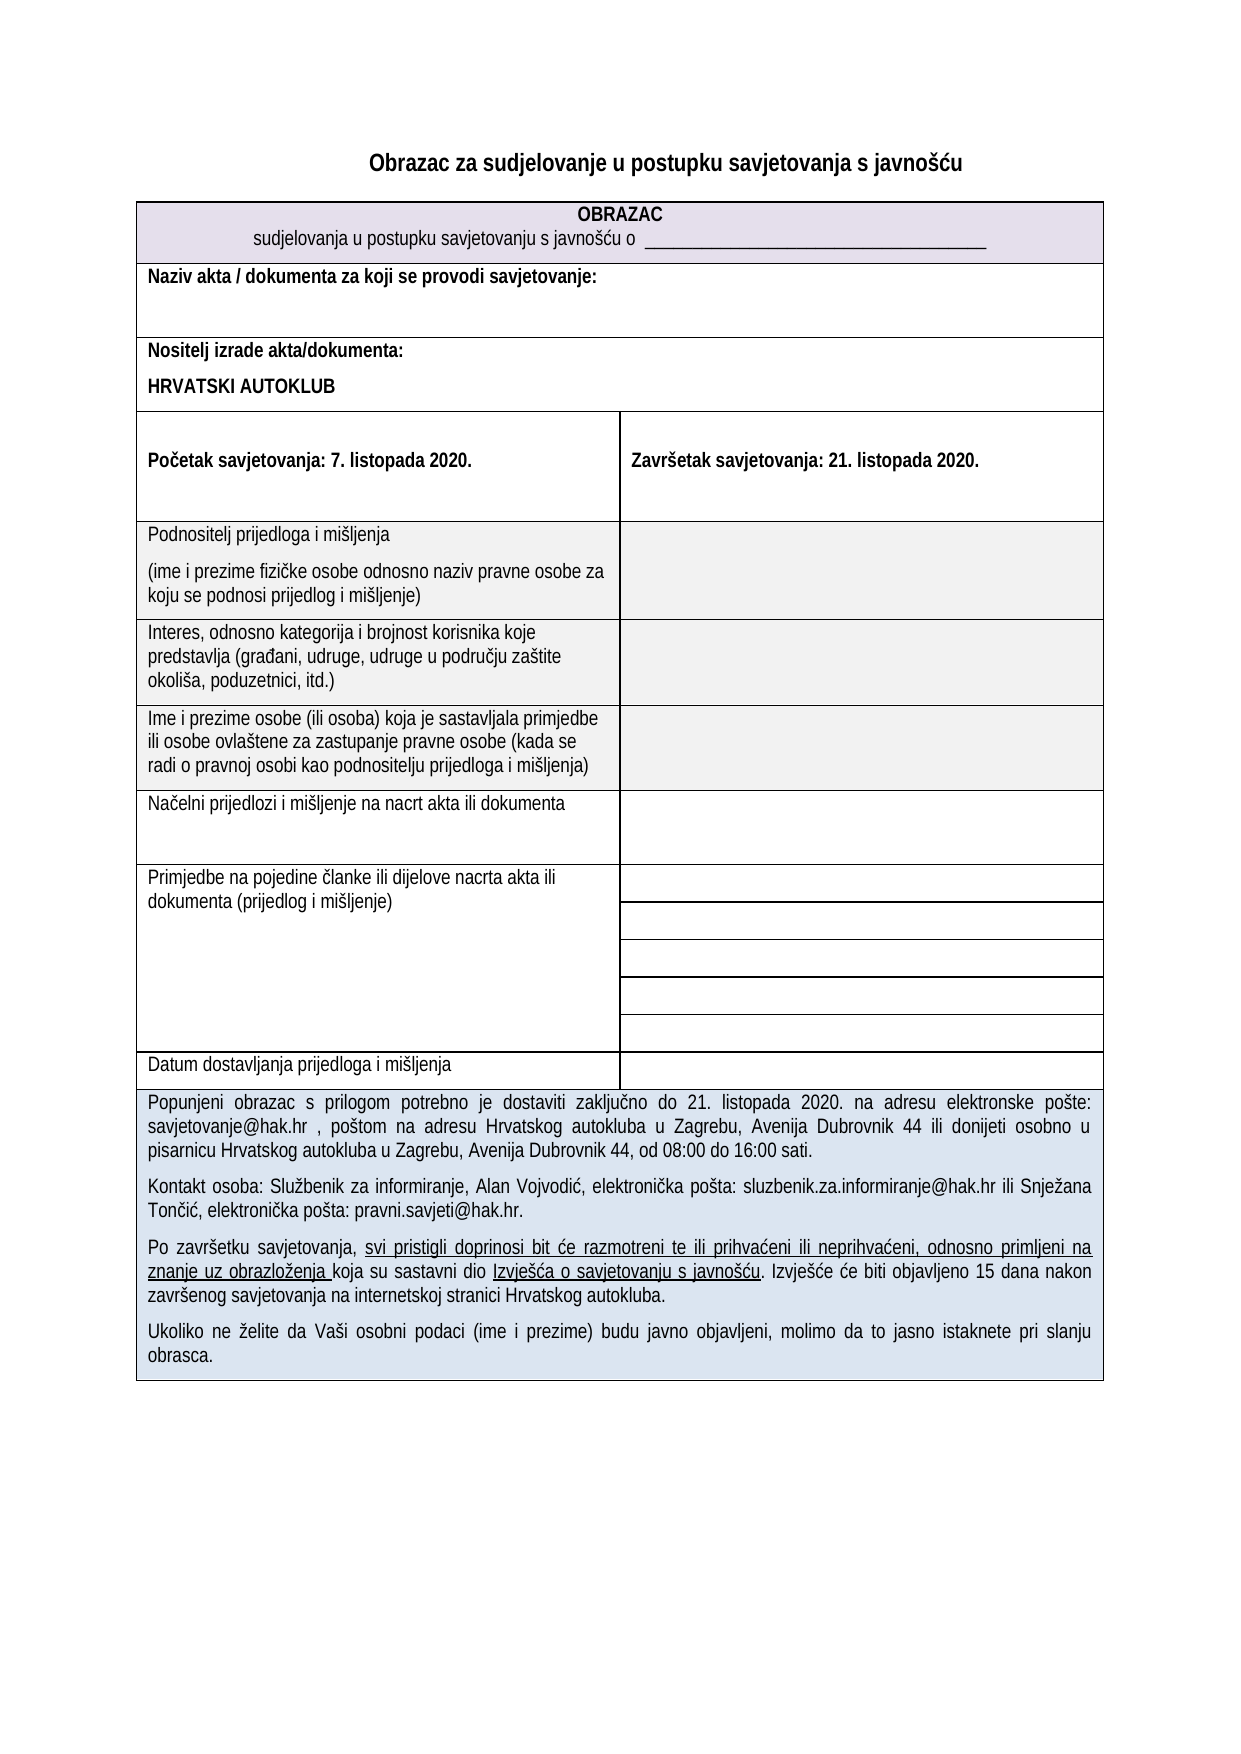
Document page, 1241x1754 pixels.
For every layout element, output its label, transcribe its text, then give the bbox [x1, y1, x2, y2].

table_cell Završetak savjetovanja: 21. listopada 2020. [621, 412, 1103, 521]
table_cell Podnositelj prijedloga i mišljenja (ime i prezime fizičke osobe odnosno naziv pravne osobe za koju se podnosi prijedlog i mišljenje) [137, 522, 619, 619]
table_cell [621, 791, 1103, 864]
table_cell Interes, odnosno kategorija i brojnost korisnika koje predstavlja (građani, udruge, udruge u području zaštite okoliša, poduzetnici, itd.) [137, 620, 619, 704]
table_cell Datum dostavljanja prijedloga i mišljenja [137, 1053, 619, 1089]
table_cell [621, 1053, 1103, 1089]
table_cell [621, 940, 1103, 976]
table_cell [621, 865, 1103, 901]
table_cell [621, 522, 1103, 619]
table_cell [621, 903, 1103, 939]
table_header OBRAZAC sudjelovanja u postupku savjetovanju s javnošću o ____________________________________ [137, 203, 1103, 263]
table_cell [621, 978, 1103, 1014]
table_cell Nositelj izrade akta/dokumenta: HRVATSKI AUTOKLUB [137, 338, 1103, 411]
table_cell [621, 1015, 1103, 1051]
text Obrazac za sudjelovanje u postupku savjetovanja s javnošću [295, 148, 1093, 176]
table_cell Ime i prezime osobe (ili osoba) koja je sastavljala primjedbe ili osobe ovlaštene za zastupanje pravne osobe (kada se radi o pravnoj osobi kao podnositelju prijedloga i mišljenja) [137, 706, 619, 790]
table_cell Primjedbe na pojedine članke ili dijelove nacrta akta ili dokumenta (prijedlog i mišljenje) [137, 865, 619, 1051]
table_cell Načelni prijedlozi i mišljenje na nacrt akta ili dokumenta [137, 791, 619, 864]
table_cell Naziv akta / dokumenta za koji se provodi savjetovanje: [137, 264, 1103, 337]
table_cell [621, 620, 1103, 704]
table_cell Popunjeni obrazac s prilogom potrebno je dostaviti zaključno do 21. listopada 2020. na adresu elektronske pošte: savjetovanje@hak.hr , poštom na adresu Hrvatskog autokluba u Zagrebu, Avenija Dubrovnik 44 ili donijeti osobno u pisarnicu Hrvatskog autokluba u Zagrebu, Avenija Dubrovnik 44, od 08:00 do 16:00 sati. Kontakt osoba: Službenik za informiranje, Alan Vojvodić, elektronička pošta: sluzbenik.za.informiranje@hak.hr ili Snježana Tončić, elektronička pošta: pravni.savjeti@hak.hr. Po završetku savjetovanja, svi pristigli doprinosi bit će razmotreni te ili prihvaćeni ili neprihvaćeni, odnosno primljeni na znanje uz obrazloženja koja su sastavni dio Izvješća o savjetovanju s javnošću. Izvješće će biti objavljeno 15 dana nakon završenog savjetovanja na internetskoj stranici Hrvatskog autokluba. Ukoliko ne želite da Vaši osobni podaci (ime i prezime) budu javno objavljeni, molimo da to jasno istaknete pri slanju obrasca. [137, 1090, 1103, 1379]
table_cell [621, 706, 1103, 790]
table_cell Početak savjetovanja: 7. listopada 2020. [137, 412, 619, 521]
